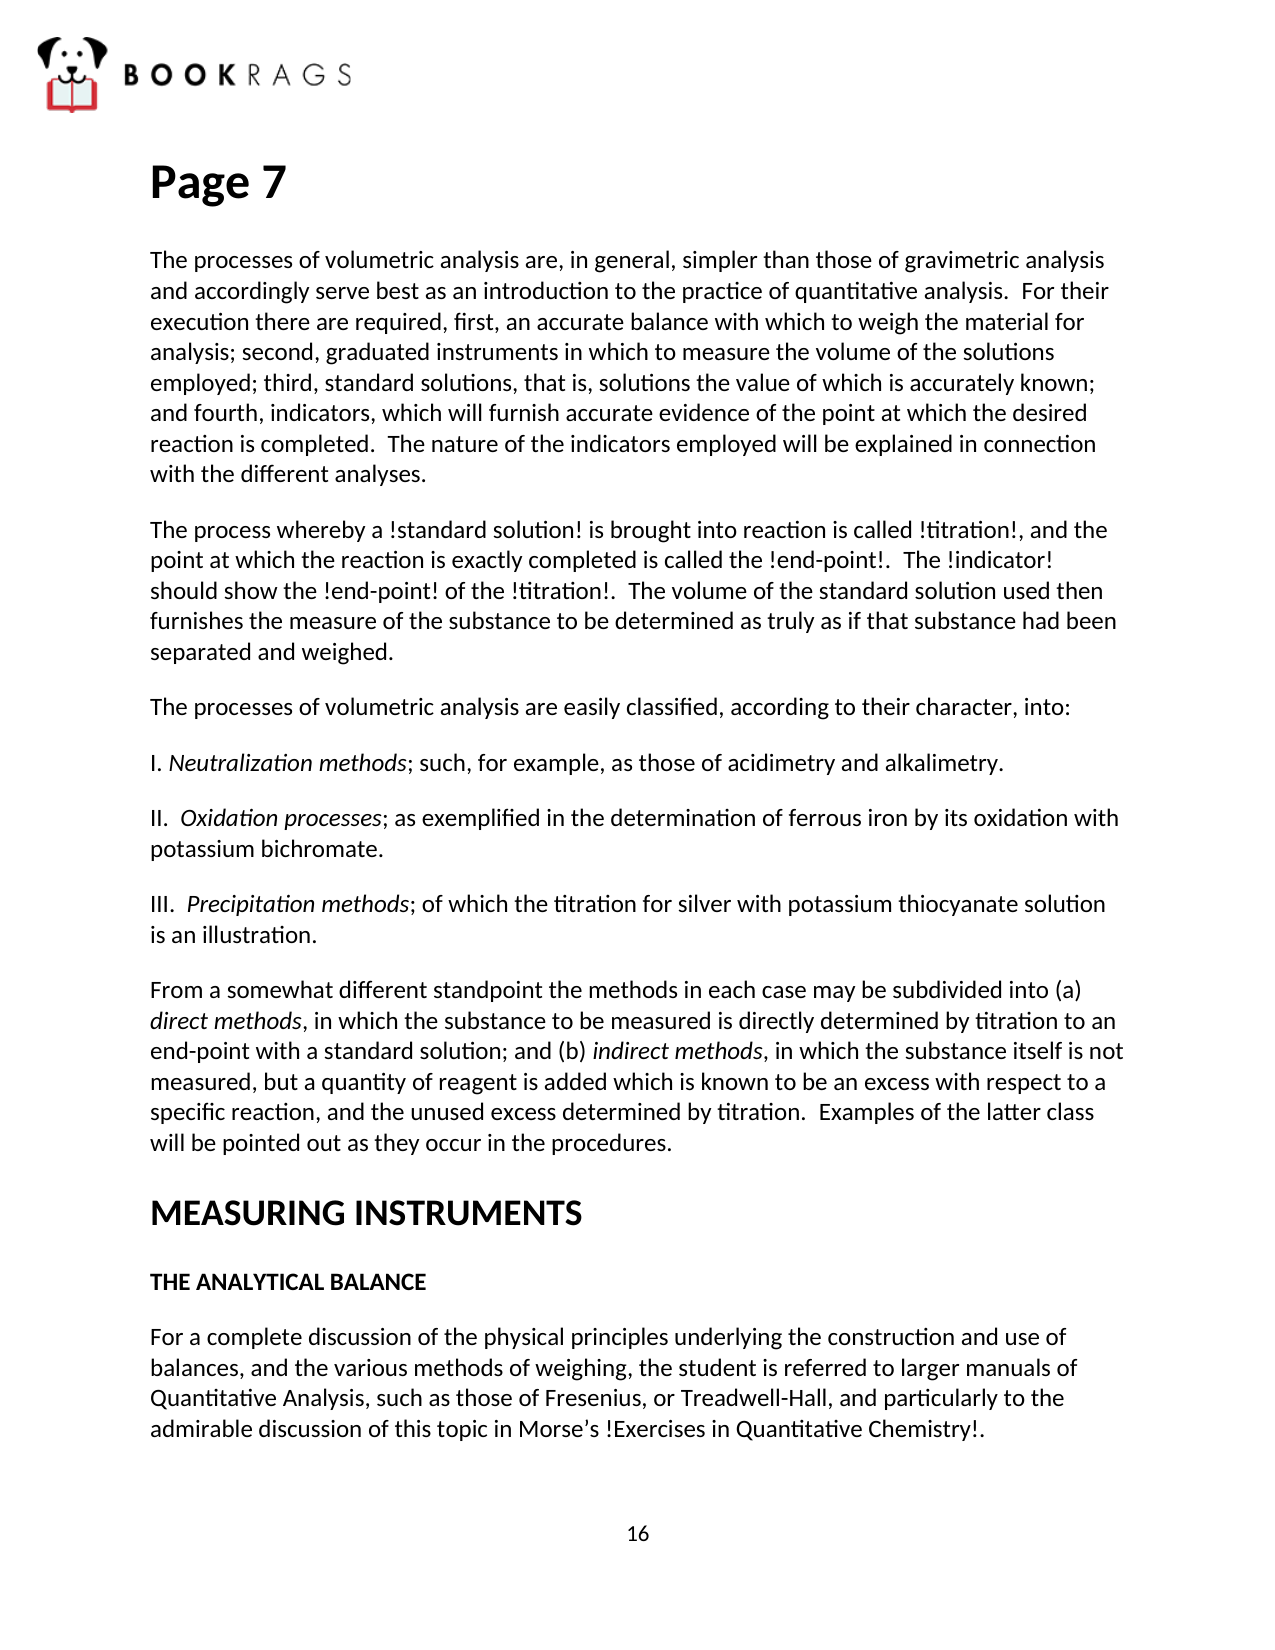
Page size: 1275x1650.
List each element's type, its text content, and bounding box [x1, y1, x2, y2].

text III. Precipitation methods; of which the titration for silver with potassium thiocyanate solution is an illustration. [150, 888, 1125, 949]
text For a complete discussion of the physical principles underlying the construction and use of balances, and the various methods of weighing, the student is referred to larger manuals of Quantitative Analysis, such as those of Fresenius, or Treadwell-Hall, and particularly to the admirable discussion of this topic in Morse’s !Exercises in Quantitative Chemistry!. [150, 1321, 1125, 1443]
text The processes of volumetric analysis are, in general, simpler than those of gravimetric analysis and accordingly serve best as an introduction to the practice of quantitative analysis. For their execution there are required, first, an accurate balance with which to weigh the material for analysis; second, graduated instruments in which to measure the volume of the solutions employed; third, standard solutions, that is, solutions the value of which is accurately known; and fourth, indicators, which will furnish accurate evidence of the point at which the desired reaction is completed. The nature of the indicators employed will be explained in connection with the different analyses. [150, 244, 1125, 489]
text I. Neutralization methods; such, for example, as those of acidimetry and alkalimetry. [150, 747, 1125, 777]
text The process whereby a !standard solution! is brought into reaction is called !titration!, and the point at which the reaction is exactly completed is called the !end-point!. The !indicator! should show the !end-point! of the !titration!. The volume of the standard solution used then furnishes the measure of the substance to be determined as truly as if that substance had been separated and weighed. [150, 514, 1125, 666]
text From a somewhat different standpoint the methods in each case may be subdivided into (a) direct methods, in which the substance to be measured is directly determined by titration to an end-point with a standard solution; and (b) indirect methods, in which the substance itself is not measured, but a quantity of reagent is added which is known to be an excess with respect to a specific reaction, and the unused excess determined by titration. Examples of the latter class will be pointed out as they occur in the procedures. [150, 974, 1125, 1158]
text II. Oxidation processes; as exemplified in the determination of ferrous iron by its oxidation with potassium bichromate. [150, 802, 1125, 863]
picture [37, 37, 351, 113]
text MEASURING INSTRUMENTS [150, 1189, 1125, 1234]
text THE ANALYTICAL BALANCE [150, 1266, 1125, 1296]
text The processes of volumetric analysis are easily classified, according to their character, into: [150, 691, 1125, 722]
text Page 7 [150, 150, 1125, 211]
